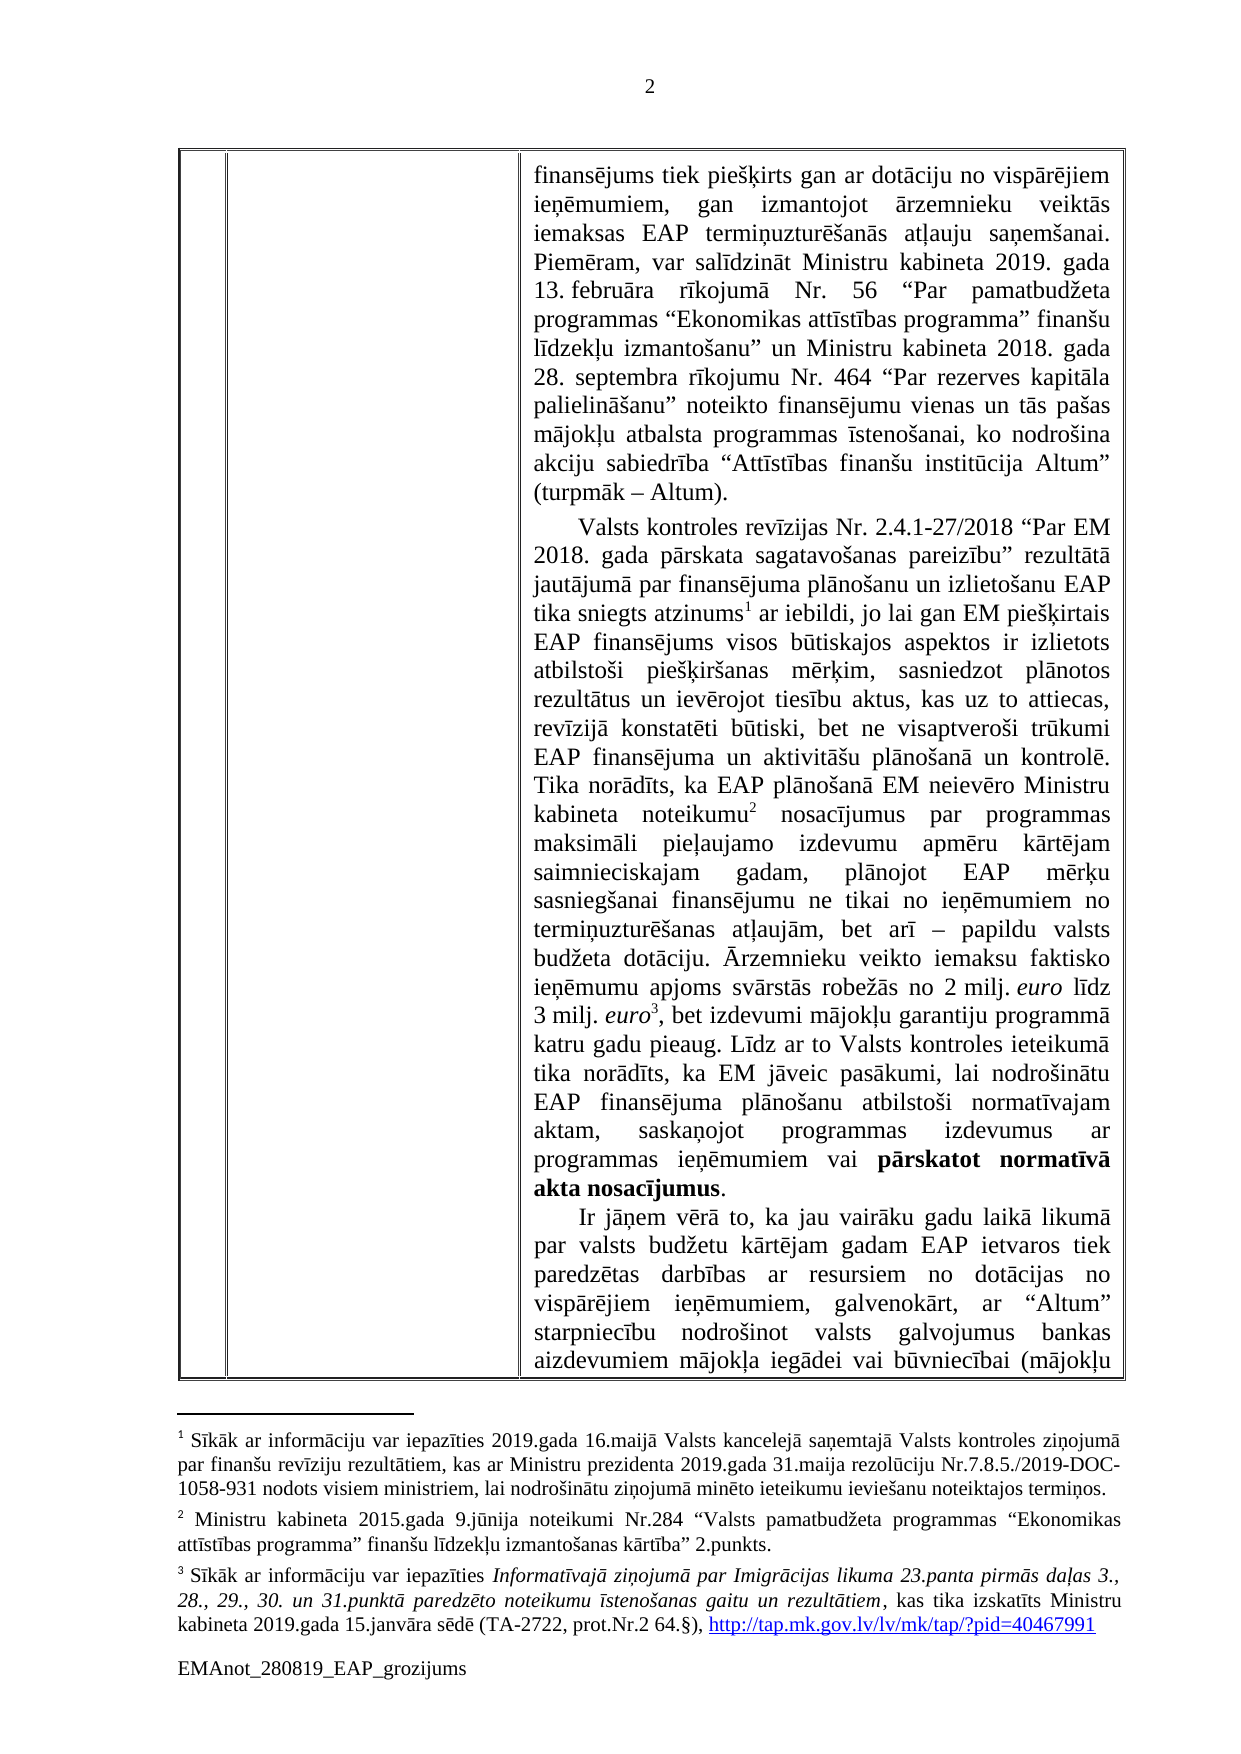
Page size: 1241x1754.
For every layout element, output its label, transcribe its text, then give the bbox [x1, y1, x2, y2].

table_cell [520, 151, 1123, 1377]
table_cell 2. [181, 151, 227, 1377]
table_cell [227, 151, 519, 1377]
